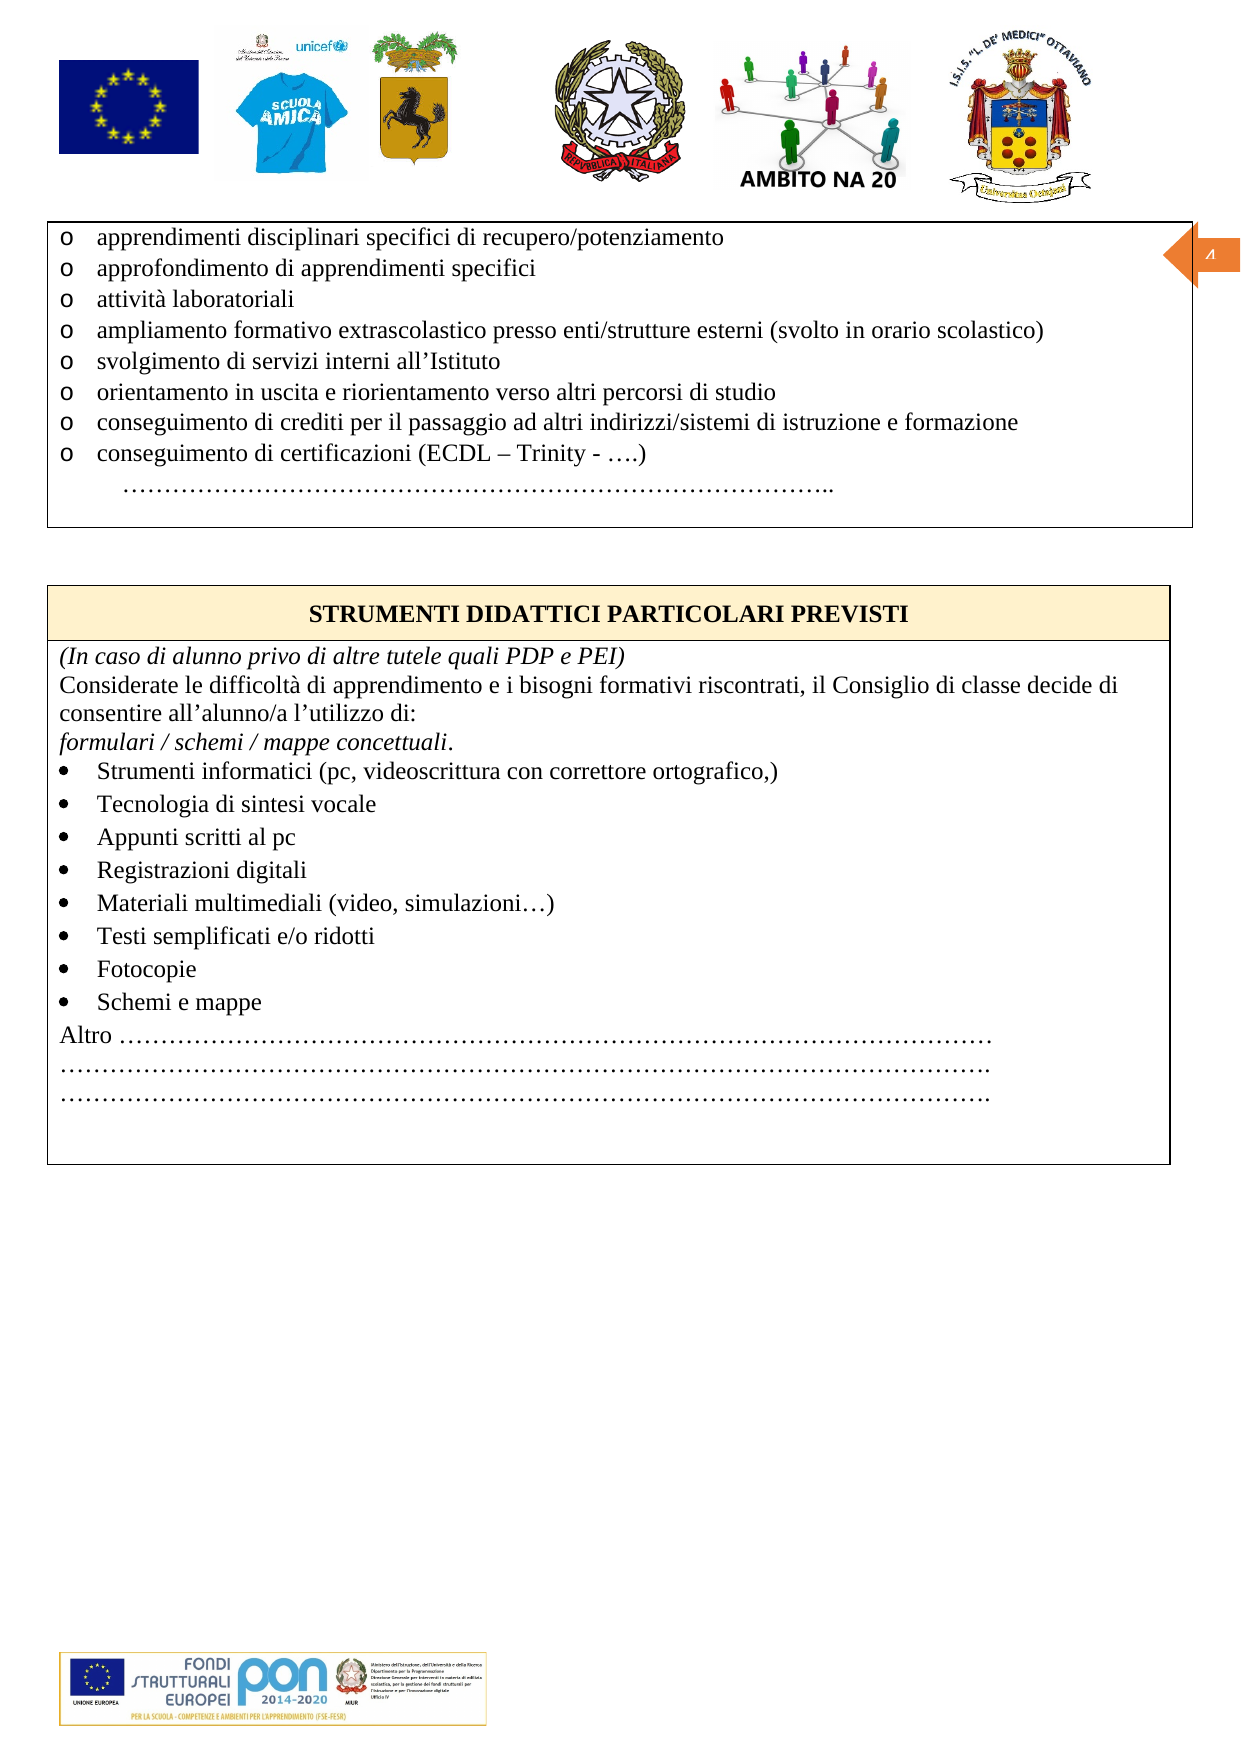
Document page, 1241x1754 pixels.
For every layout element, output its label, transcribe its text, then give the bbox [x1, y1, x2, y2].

table_cell (In caso di alunno privo di altre tutele quali PDP e PEI) Considerate le difficoltà di apprendimento e i bisogni formativi riscontrati, il Consiglio di classe decide di consentire all’alunno/a l’utilizzo di: formulari / schemi / mappe concettuali. Strumenti informatici (pc, videoscrittura con correttore ortografico,) Tecnologia di sintesi vocale Appunti scritti al pc Registrazioni digitali Materiali multimediali (video, simulazioni…) Testi semplificati e/o ridotti Fotocopie Schemi e mappe Altro …………………………………………………………………………………………… …………………………………………………………………………………………………. …………………………………………………………………………………………………. [48, 641, 1169, 1164]
table_header STRUMENTI DIDATTICI PARTICOLARI PREVISTI [48, 586, 1169, 640]
picture [213, 25, 467, 181]
picture [554, 40, 686, 182]
picture [713, 41, 911, 190]
picture [948, 25, 1094, 203]
picture [59, 1652, 487, 1726]
picture [59, 60, 199, 154]
